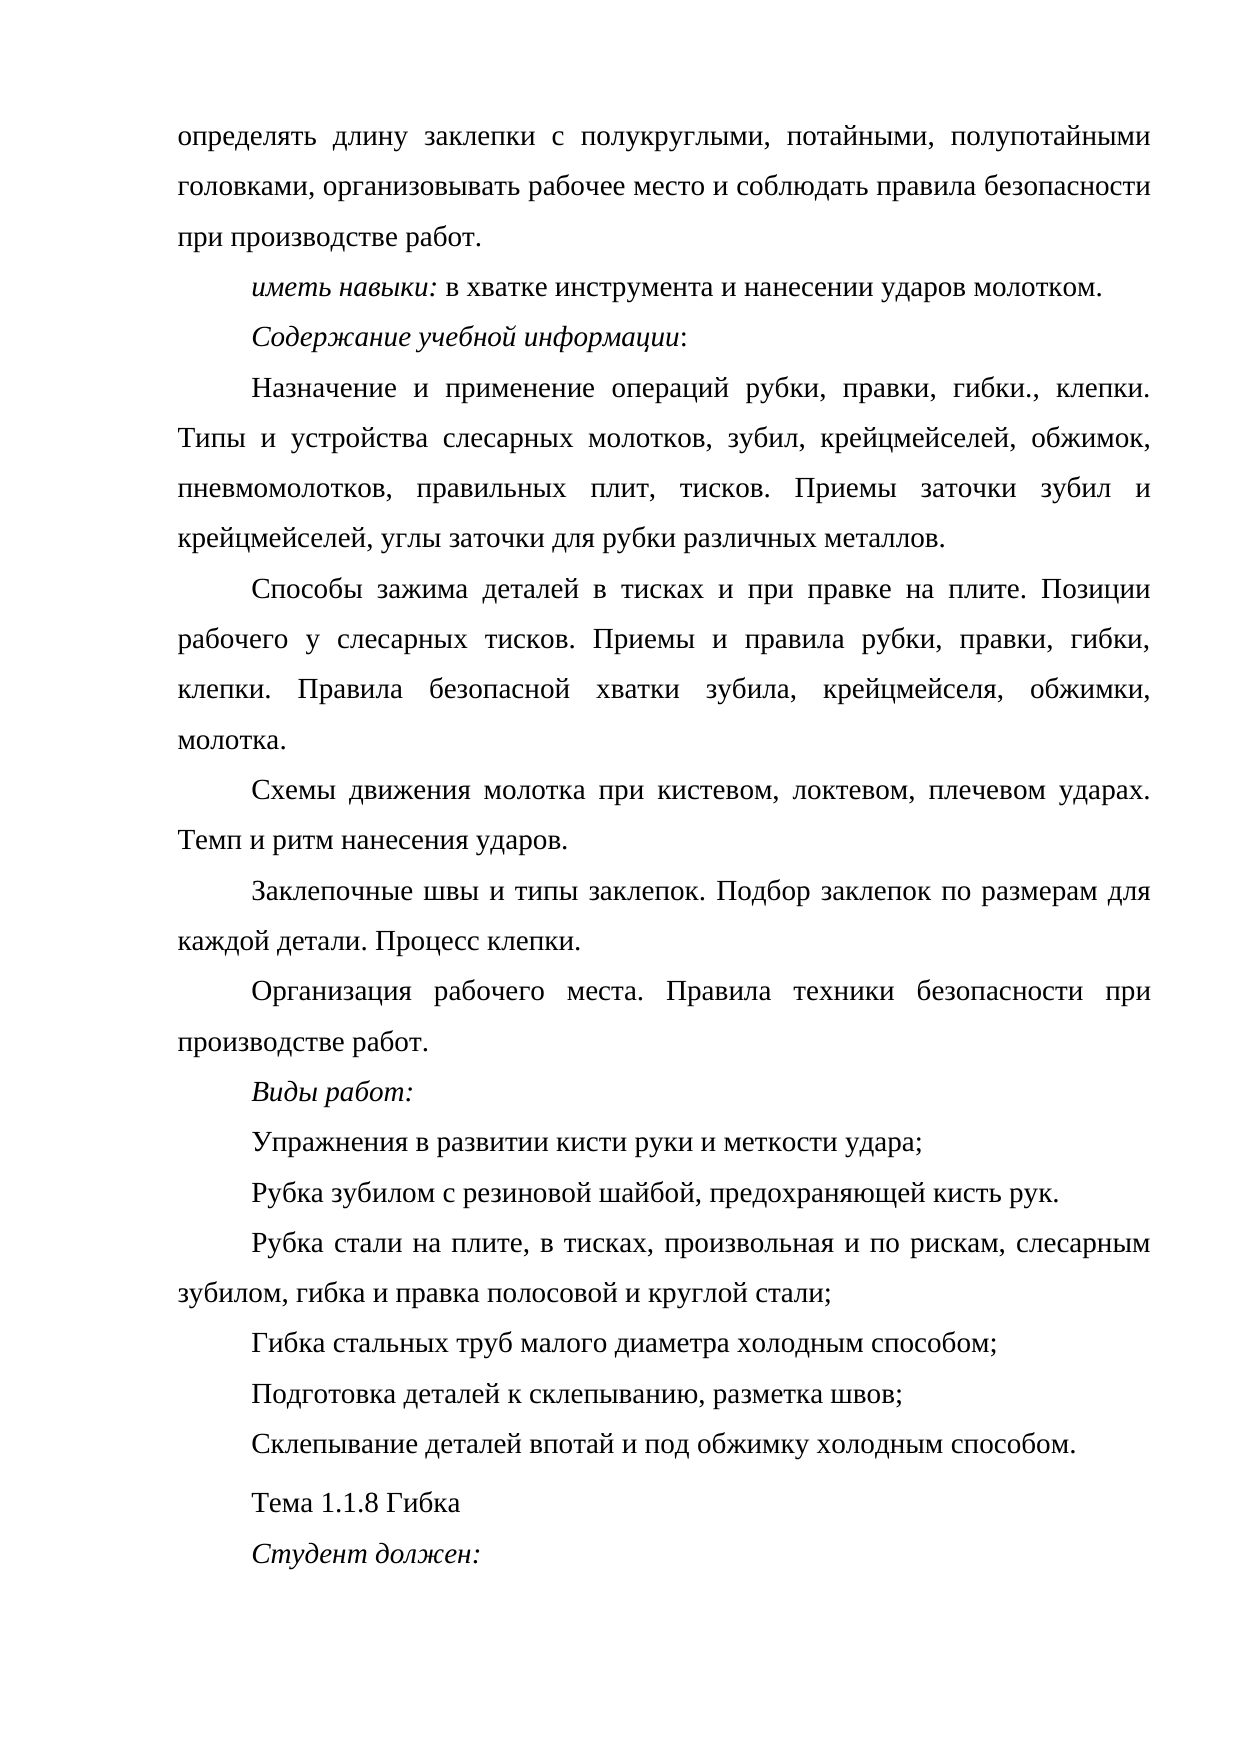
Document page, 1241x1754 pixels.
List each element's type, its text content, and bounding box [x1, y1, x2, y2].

text Рубка зубилом с резиновой шайбой, предохраняющей кисть рук. [177, 1175, 1152, 1208]
text Схемы движения молотка при кистевом, локтевом, плечевом ударах. Темп и ритм нанесения ударов. [177, 772, 1152, 856]
text Склепывание деталей впотай и под обжимку холодным способом. [177, 1426, 1152, 1460]
text Подготовка деталей к склепыванию, разметка швов; [177, 1376, 1152, 1409]
text Организация рабочего места. Правила техники безопасности при производстве работ. [177, 973, 1152, 1057]
text Содержание учебной информации: [177, 319, 1152, 353]
text Гибка стальных труб малого диаметра холодным способом; [177, 1326, 1152, 1359]
text Студент должен: [177, 1536, 1152, 1569]
text Рубка стали на плите, в тисках, произвольная и по рискам, слесарным зубилом, гибка и правка полосовой и круглой стали; [177, 1225, 1152, 1309]
text иметь навыки: в хватке инструмента и нанесении ударов молотком. [177, 269, 1152, 303]
text Способы зажима деталей в тисках и при правке на плите. Позиции рабочего у слесарных тисков. Приемы и правила рубки, правки, гибки, клепки. Правила безопасной хватки зубила, крейцмейселя, обжимки, молотка. [177, 571, 1152, 755]
text Упражнения в развитии кисти руки и меткости удара; [177, 1124, 1152, 1158]
text Виды работ: [177, 1074, 1152, 1108]
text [177, 118, 1152, 252]
text Заклепочные швы и типы заклепок. Подбор заклепок по размерам для каждой детали. Процесс клепки. [177, 873, 1152, 957]
text Тема 1.1.8 Гибка [177, 1486, 1152, 1519]
text Назначение и применение операций рубки, правки, гибки., клепки. Типы и устройства слесарных молотков, зубил, крейцмейселей, обжимок, пневмомолотков, правильных плит, тисков. Приемы заточки зубил и крейцмейселей, углы заточки для рубки различных металлов. [177, 370, 1152, 554]
